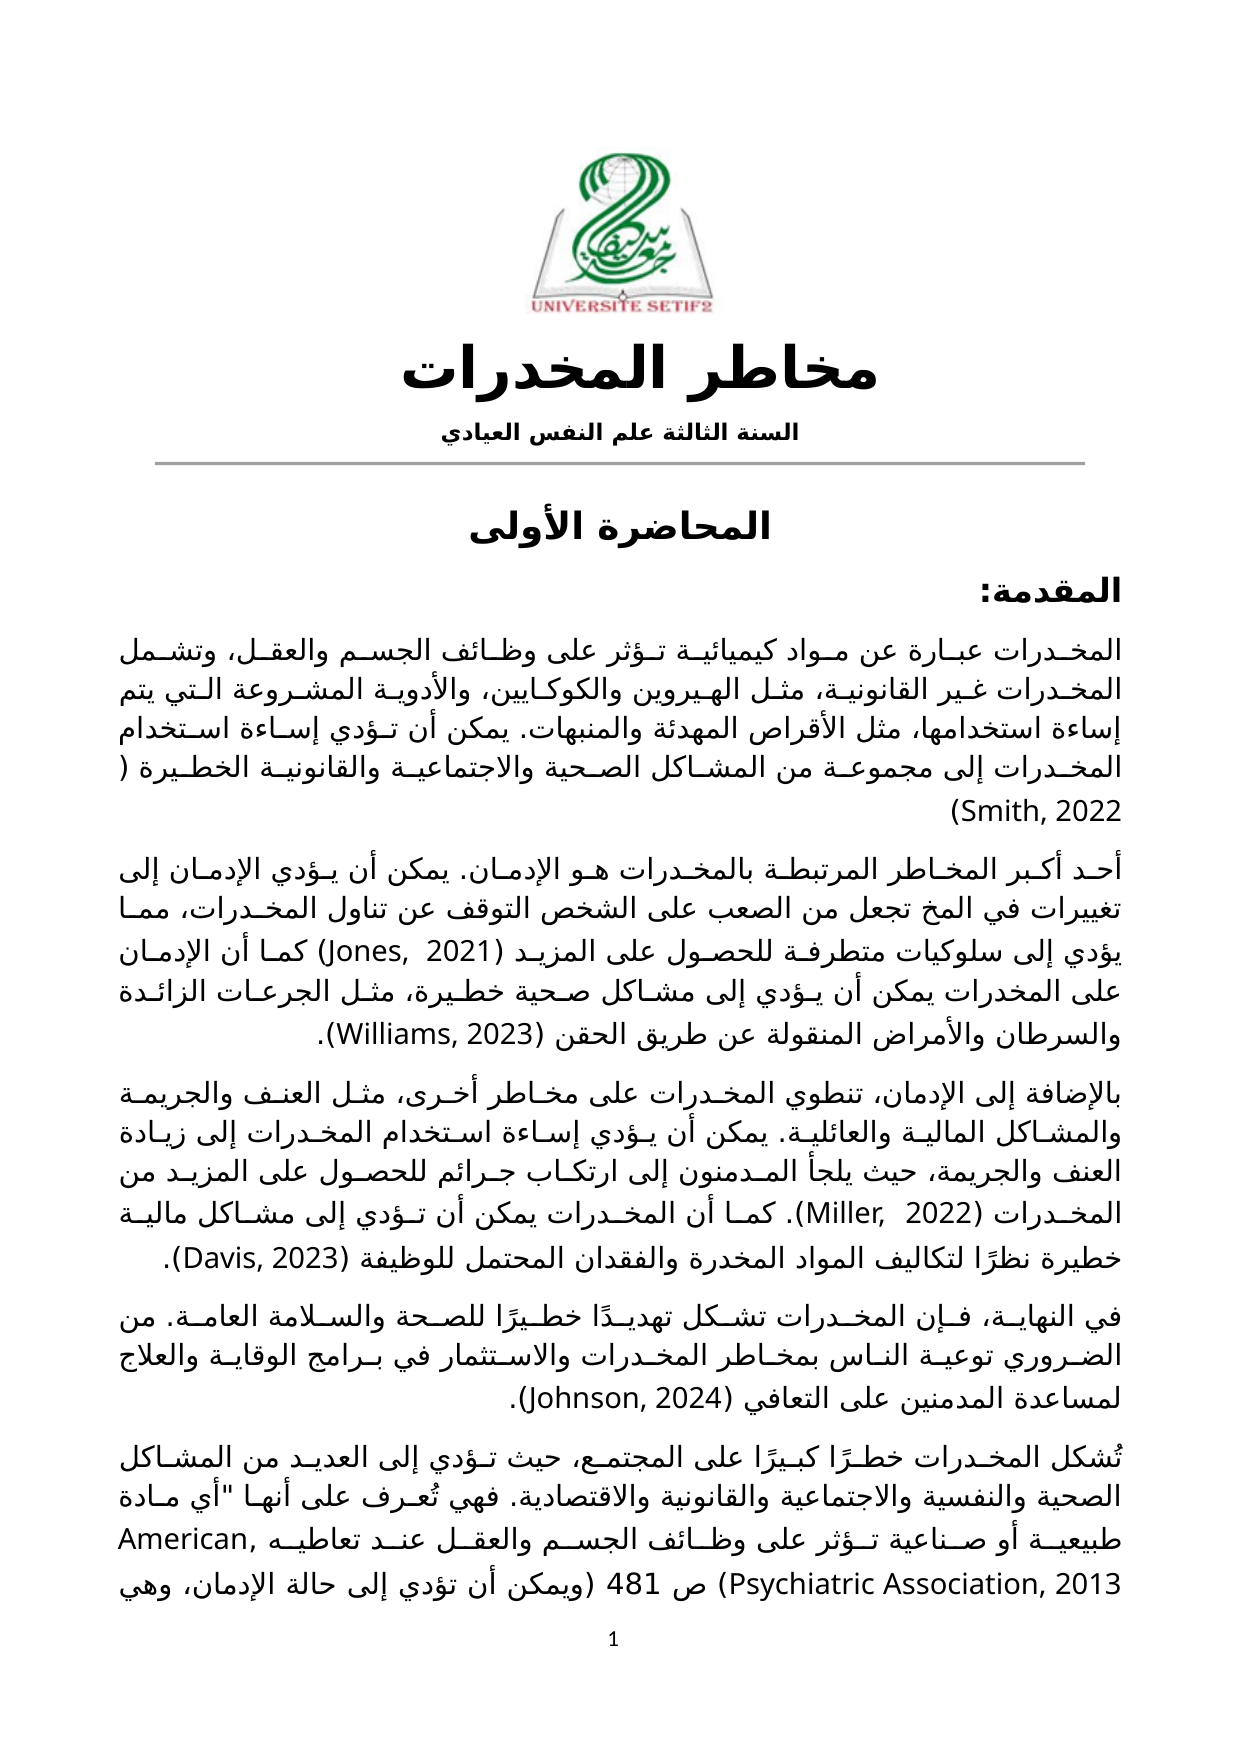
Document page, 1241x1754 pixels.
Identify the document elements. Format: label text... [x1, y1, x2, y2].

text مخاطر المخدرات [118, 334, 1122, 402]
text المحاضرة الأولى [118, 505, 1122, 549]
text في النهاية، فإن المخدرات تشكل تهديدًا خطيرًا للصحة والسلامة العامة. من الضروري توعية الناس بمخاطر المخدرات والاستثمار في برامج الوقاية والعلاج لمساعدة المدمنين على التعافي (Johnson, 2024). [118, 1300, 1122, 1417]
text المخدرات عبارة عن مواد كيميائية تؤثر على وظائف الجسم والعقل، وتشمل المخدرات غير القانونية، مثل الهيروين والكوكايين، والأدوية المشروعة التي يتم إساءة استخدامها، مثل الأقراص المهدئة والمنبهات. يمكن أن تؤدي إساءة استخدام المخدرات إلى مجموعة من المشاكل الصحية والاجتماعية والقانونية الخطيرة (Smith, 2022) [118, 633, 1122, 829]
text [118, 1440, 1122, 1603]
picture [507, 147, 733, 314]
text أحد أكبر المخاطر المرتبطة بالمخدرات هو الإدمان. يمكن أن يؤدي الإدمان إلى تغييرات في المخ تجعل من الصعب على الشخص التوقف عن تناول المخدرات، مما يؤدي إلى سلوكيات متطرفة للحصول على المزيد (Jones, 2021) كما أن الإدمان على المخدرات يمكن أن يؤدي إلى مشاكل صحية خطيرة، مثل الجرعات الزائدة والسرطان والأمراض المنقولة عن طريق الحقن (Williams, 2023). [118, 852, 1122, 1053]
text المقدمة: [118, 572, 1122, 611]
text السنة الثالثة علم النفس العيادي [118, 419, 1122, 445]
text بالإضافة إلى الإدمان، تنطوي المخدرات على مخاطر أخرى، مثل العنف والجريمة والمشاكل المالية والعائلية. يمكن أن يؤدي إساءة استخدام المخدرات إلى زيادة العنف والجريمة، حيث يلجأ المدمنون إلى ارتكاب جرائم للحصول على المزيد من المخدرات (Miller, 2022). كما أن المخدرات يمكن أن تؤدي إلى مشاكل مالية خطيرة نظرًا لتكاليف المواد المخدرة والفقدان المحتمل للوظيفة (Davis, 2023). [118, 1076, 1122, 1277]
